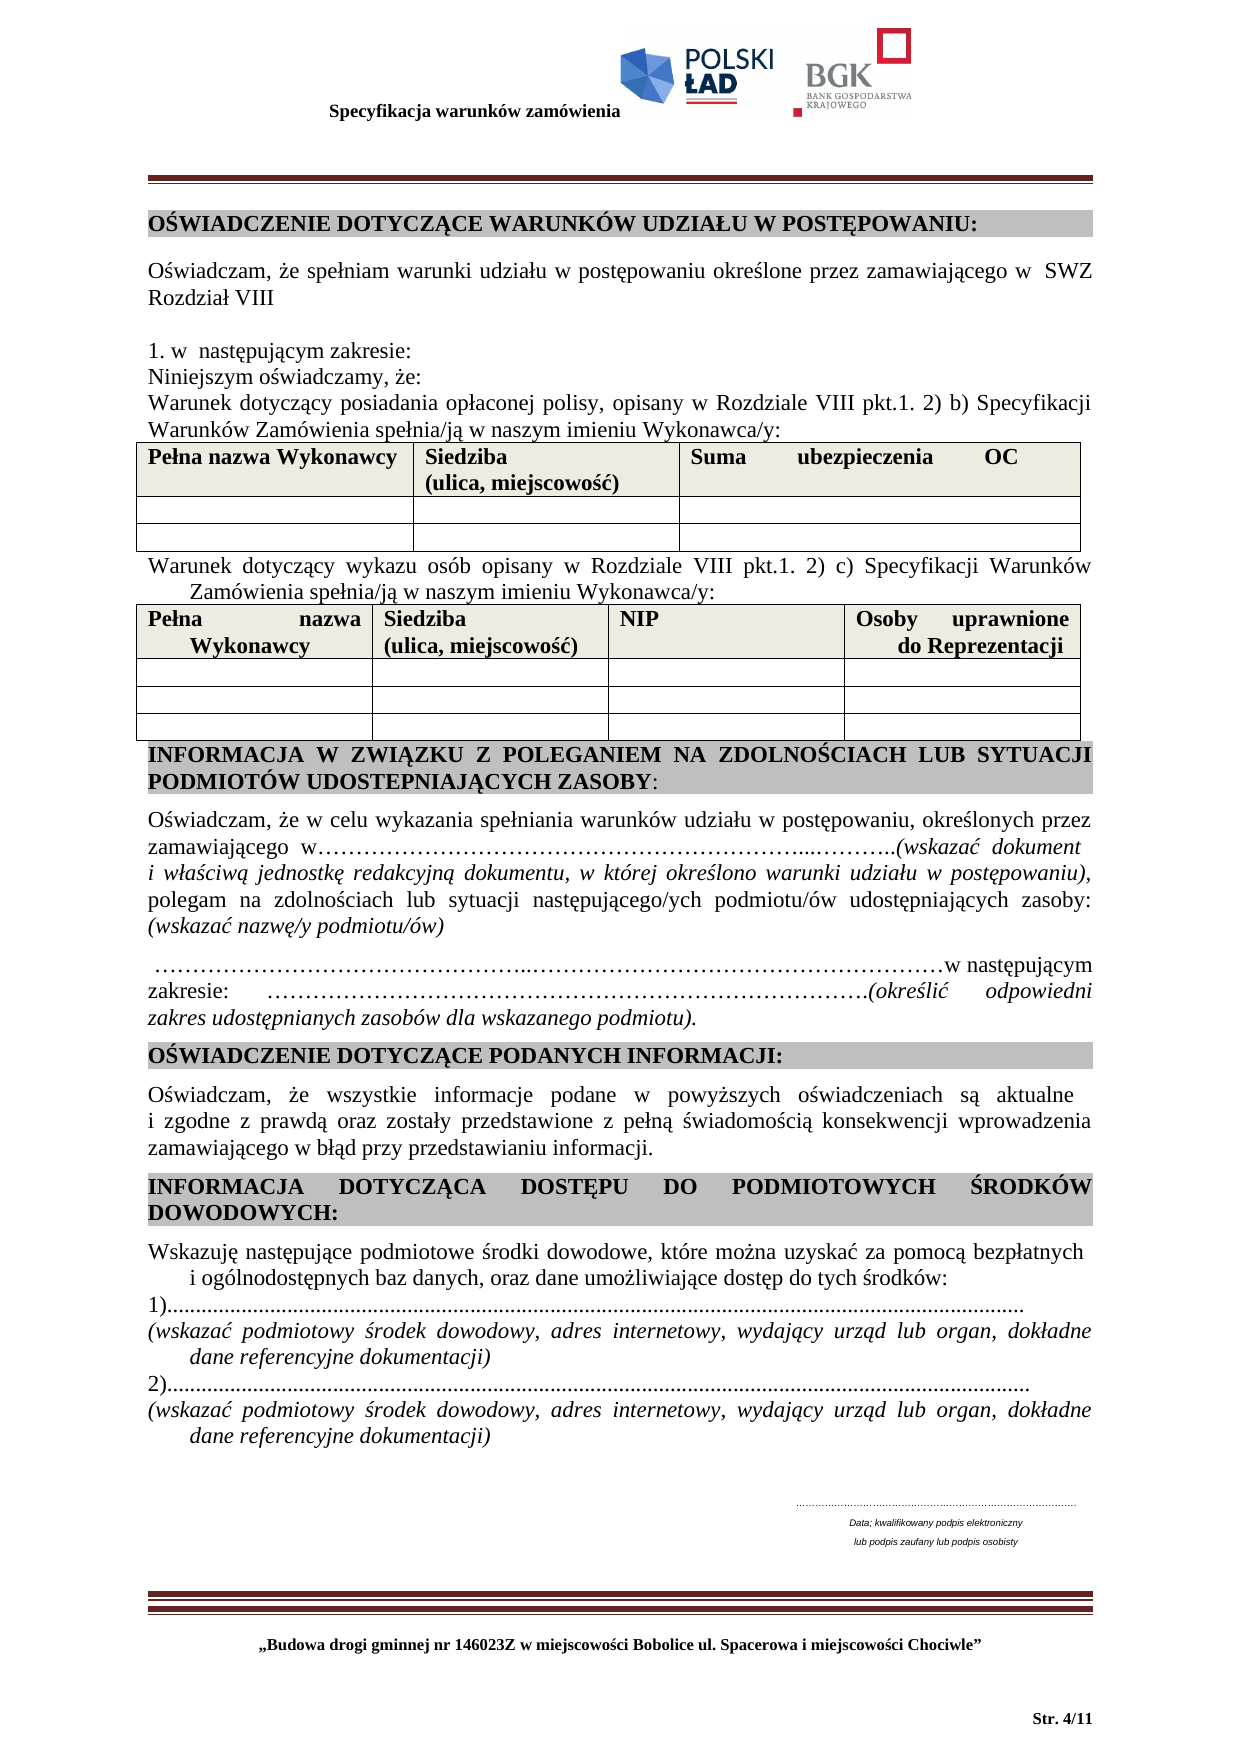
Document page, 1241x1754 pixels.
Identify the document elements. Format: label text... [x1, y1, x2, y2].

text OŚWIADCZENIE DOTYCZĄCE PODANYCH INFORMACJI: [148, 1042, 1093, 1069]
table_cell [609, 687, 844, 713]
table_cell [680, 524, 1080, 551]
text (wskazać podmiotowy środek dowodowy, adres internetowy, wydający urząd lub organ, dokładne dane referencyjne dokumentacji) [148, 1317, 1093, 1370]
text 2)....................................................................................................................................................... [148, 1370, 1093, 1396]
text Data; kwalifikowany podpis elektroniczny [779, 1517, 1093, 1536]
text Oświadczam, że spełniam warunki udziału w postępowaniu określone przez zamawiającego w SWZ Rozdział VIII [148, 258, 1093, 310]
table_cell [373, 659, 608, 686]
text Warunek dotyczący wykazu osób opisany w Rozdziale VIII pkt.1. 2) c) Specyfikacji Warunków Zamówienia spełnia/ją w naszym imieniu Wykonawca/y: [148, 552, 1093, 604]
text Warunek dotyczący posiadania opłaconej polisy, opisany w Rozdziale VIII pkt.1. 2) b) Specyfikacji Warunków Zamówienia spełnia/ją w naszym imieniu Wykonawca/y: [148, 389, 1093, 442]
table_header Pełna nazwa Wykonawcy [137, 605, 372, 658]
table_header Pełna nazwa Wykonawcy [137, 443, 413, 496]
table_header Siedziba (ulica, miejscowość) [373, 605, 608, 658]
table_header NIP [609, 605, 844, 658]
table_cell [845, 714, 1080, 740]
table_cell [609, 714, 844, 740]
table_cell [373, 714, 608, 740]
table_cell [137, 524, 413, 551]
text lub podpis zaufany lub podpis osobisty [779, 1536, 1093, 1555]
table_cell [137, 659, 372, 686]
table_cell [373, 687, 608, 713]
text 1)...................................................................................................................................................... [148, 1291, 1093, 1317]
table_cell [609, 659, 844, 686]
text Oświadczam, że w celu wykazania spełniania warunków udziału w postępowaniu, określonych przez zamawiającego w………………………………………………………...………..(wskazać dokument i właściwą jednostkę redakcyjną dokumentu, w której określono warunki udziału w postępowaniu), polegam na zdolnościach lub sytuacji następującego/ych podmiotu/ów udostępniających zasoby: (wskazać nazwę/y podmiotu/ów) [148, 807, 1093, 938]
text ……………………………………………………………………………. [779, 1498, 1093, 1517]
text Niniejszym oświadczamy, że: [148, 363, 1093, 389]
table_cell [845, 659, 1080, 686]
table_cell [845, 687, 1080, 713]
table_cell [137, 497, 413, 523]
text Oświadczam, że wszystkie informacje podane w powyższych oświadczeniach są aktualne i zgodne z prawdą oraz zostały przedstawione z pełną świadomością konsekwencji wprowadzenia zamawiającego w błąd przy przedstawianiu informacji. [148, 1081, 1093, 1160]
text …………………………………………..………………………………………………w następującym zakresie: …………………………………………………………………….(określić odpowiedni zakres udostępnianych zasobów dla wskazanego podmiotu). [148, 951, 1093, 1030]
text INFORMACJA DOTYCZĄCA DOSTĘPU DO PODMIOTOWYCH ŚRODKÓW DOWODOWYCH: [148, 1173, 1093, 1226]
table_header Osoby uprawnione do Reprezentacji [845, 605, 1080, 658]
table_header Suma ubezpieczenia OC [680, 443, 1080, 496]
table_cell [414, 497, 679, 523]
picture [620, 28, 912, 118]
text 1. w następującym zakresie: [148, 337, 1093, 363]
table_cell [414, 524, 679, 551]
table_cell [680, 497, 1080, 523]
table_cell [137, 687, 372, 713]
table_cell [137, 714, 372, 740]
text Wskazuję następujące podmiotowe środki dowodowe, które można uzyskać za pomocą bezpłatnych i ogólnodostępnych baz danych, oraz dane umożliwiające dostęp do tych środków: [148, 1238, 1093, 1291]
text OŚWIADCZENIE DOTYCZĄCE WARUNKÓW UDZIAŁU W POSTĘPOWANIU: [148, 210, 1093, 237]
text (wskazać podmiotowy środek dowodowy, adres internetowy, wydający urząd lub organ, dokładne dane referencyjne dokumentacji) [148, 1396, 1093, 1449]
text INFORMACJA W ZWIĄZKU Z POLEGANIEM NA ZDOLNOŚCIACH LUB SYTUACJI PODMIOTÓW UDOSTEPNIAJĄCYCH ZASOBY: [148, 741, 1093, 794]
table_header Siedziba (ulica, miejscowość) [414, 443, 679, 496]
